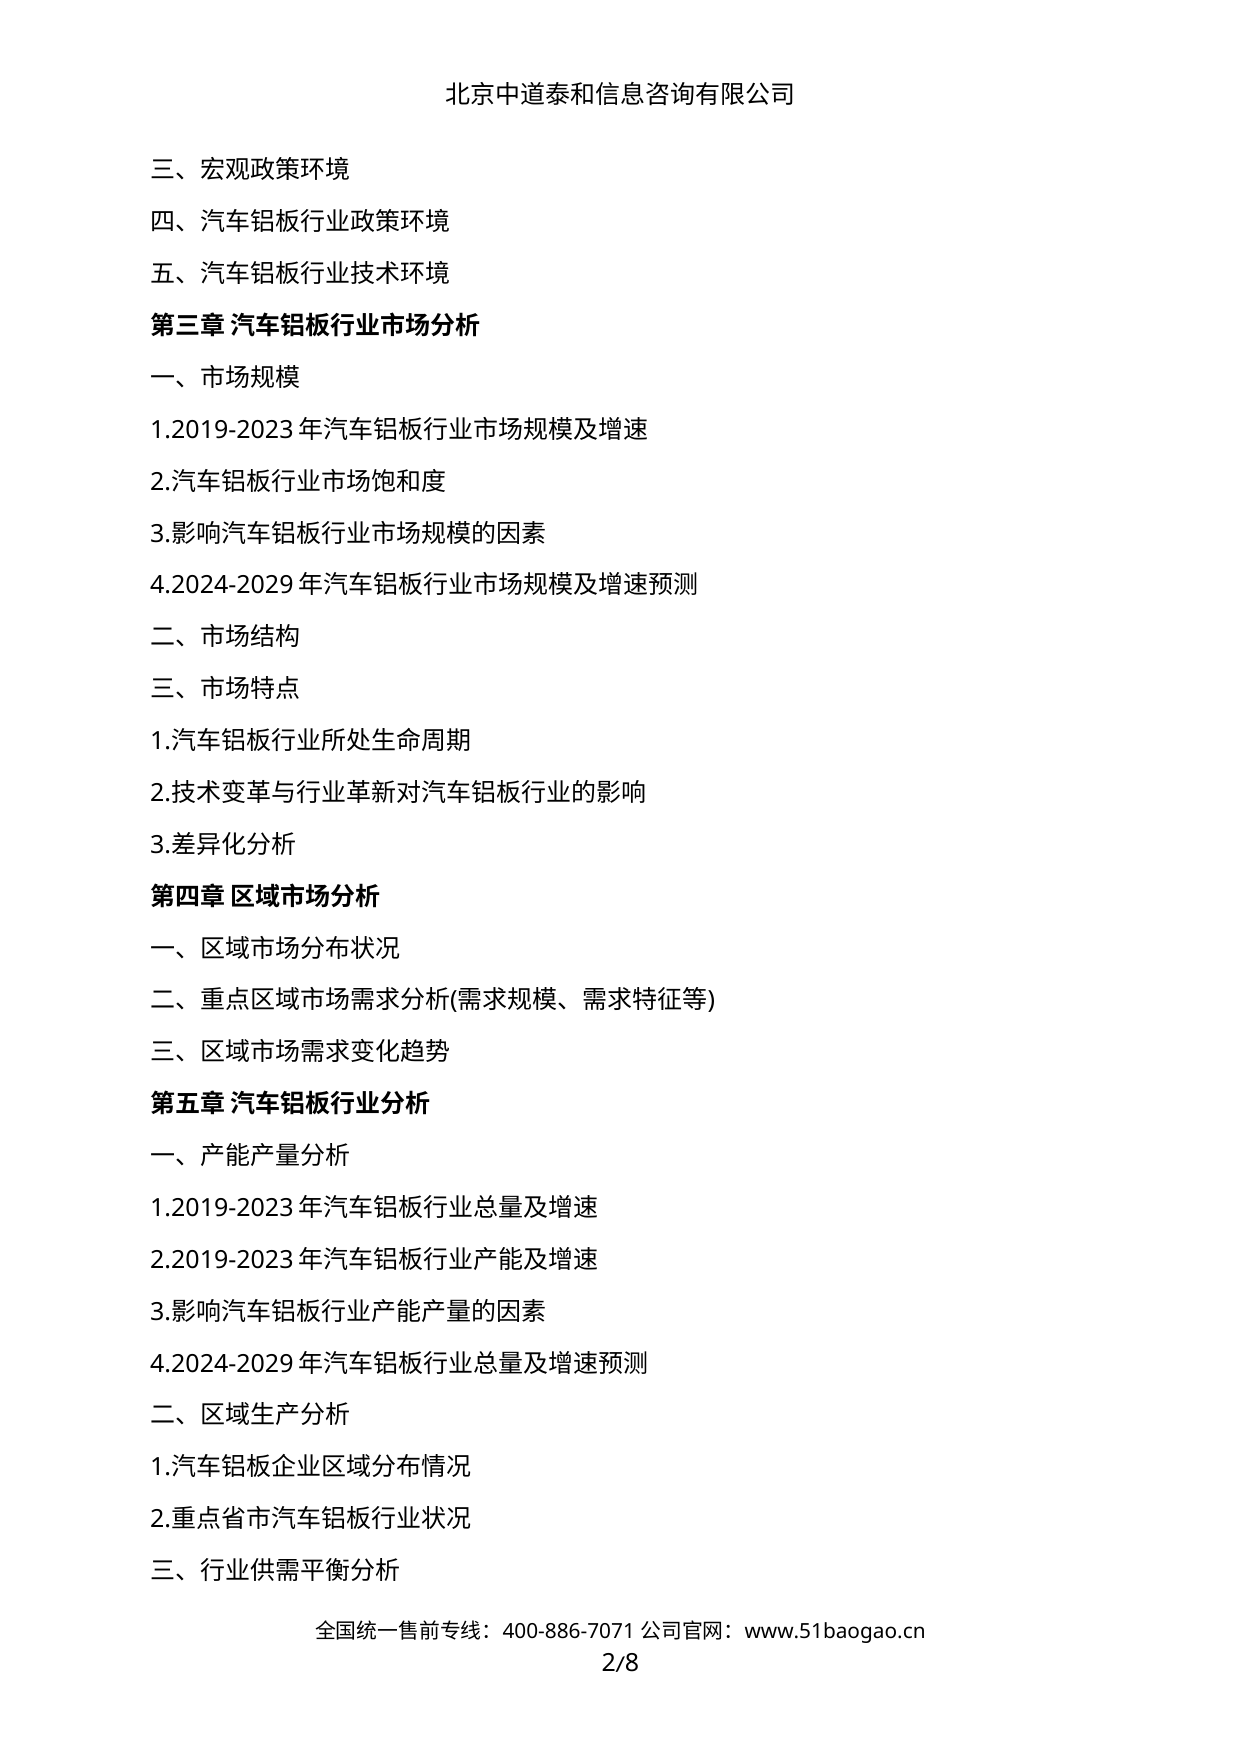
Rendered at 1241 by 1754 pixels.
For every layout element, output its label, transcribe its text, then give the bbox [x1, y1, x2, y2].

text 三、区域市场需求变化趋势 [150, 1032, 1090, 1068]
text 三、市场特点 [150, 669, 1090, 705]
text 二、市场结构 [150, 617, 1090, 653]
text 2.重点省市汽车铝板行业状况 [150, 1499, 1090, 1535]
text 3.差异化分析 [150, 824, 1090, 861]
text 4.2024-2029年汽车铝板行业市场规模及增速预测 [150, 565, 1090, 601]
text 四、汽车铝板行业政策环境 [150, 202, 1090, 238]
text 二、区域生产分析 [150, 1395, 1090, 1431]
text 五、汽车铝板行业技术环境 [150, 254, 1090, 290]
text 3.影响汽车铝板行业市场规模的因素 [150, 513, 1090, 549]
text 1.汽车铝板企业区域分布情况 [150, 1447, 1090, 1483]
text 2.汽车铝板行业市场饱和度 [150, 461, 1090, 497]
text 第三章 汽车铝板行业市场分析 [150, 306, 1090, 342]
text 3.影响汽车铝板行业产能产量的因素 [150, 1291, 1090, 1327]
text 2.2019-2023年汽车铝板行业产能及增速 [150, 1239, 1090, 1276]
text 1.2019-2023年汽车铝板行业市场规模及增速 [150, 409, 1090, 446]
text 第四章 区域市场分析 [150, 876, 1090, 912]
text 2.技术变革与行业革新对汽车铝板行业的影响 [150, 772, 1090, 809]
text 三、宏观政策环境 [150, 150, 1090, 186]
text 二、重点区域市场需求分析(需求规模、需求特征等) [150, 980, 1090, 1016]
text 第五章 汽车铝板行业分析 [150, 1084, 1090, 1120]
text 4.2024-2029年汽车铝板行业总量及增速预测 [150, 1343, 1090, 1379]
text 1.汽车铝板行业所处生命周期 [150, 721, 1090, 757]
text 一、区域市场分布状况 [150, 928, 1090, 964]
text 一、市场规模 [150, 357, 1090, 394]
text 三、行业供需平衡分析 [150, 1551, 1090, 1587]
text 一、产能产量分析 [150, 1136, 1090, 1172]
text 1.2019-2023年汽车铝板行业总量及增速 [150, 1187, 1090, 1224]
